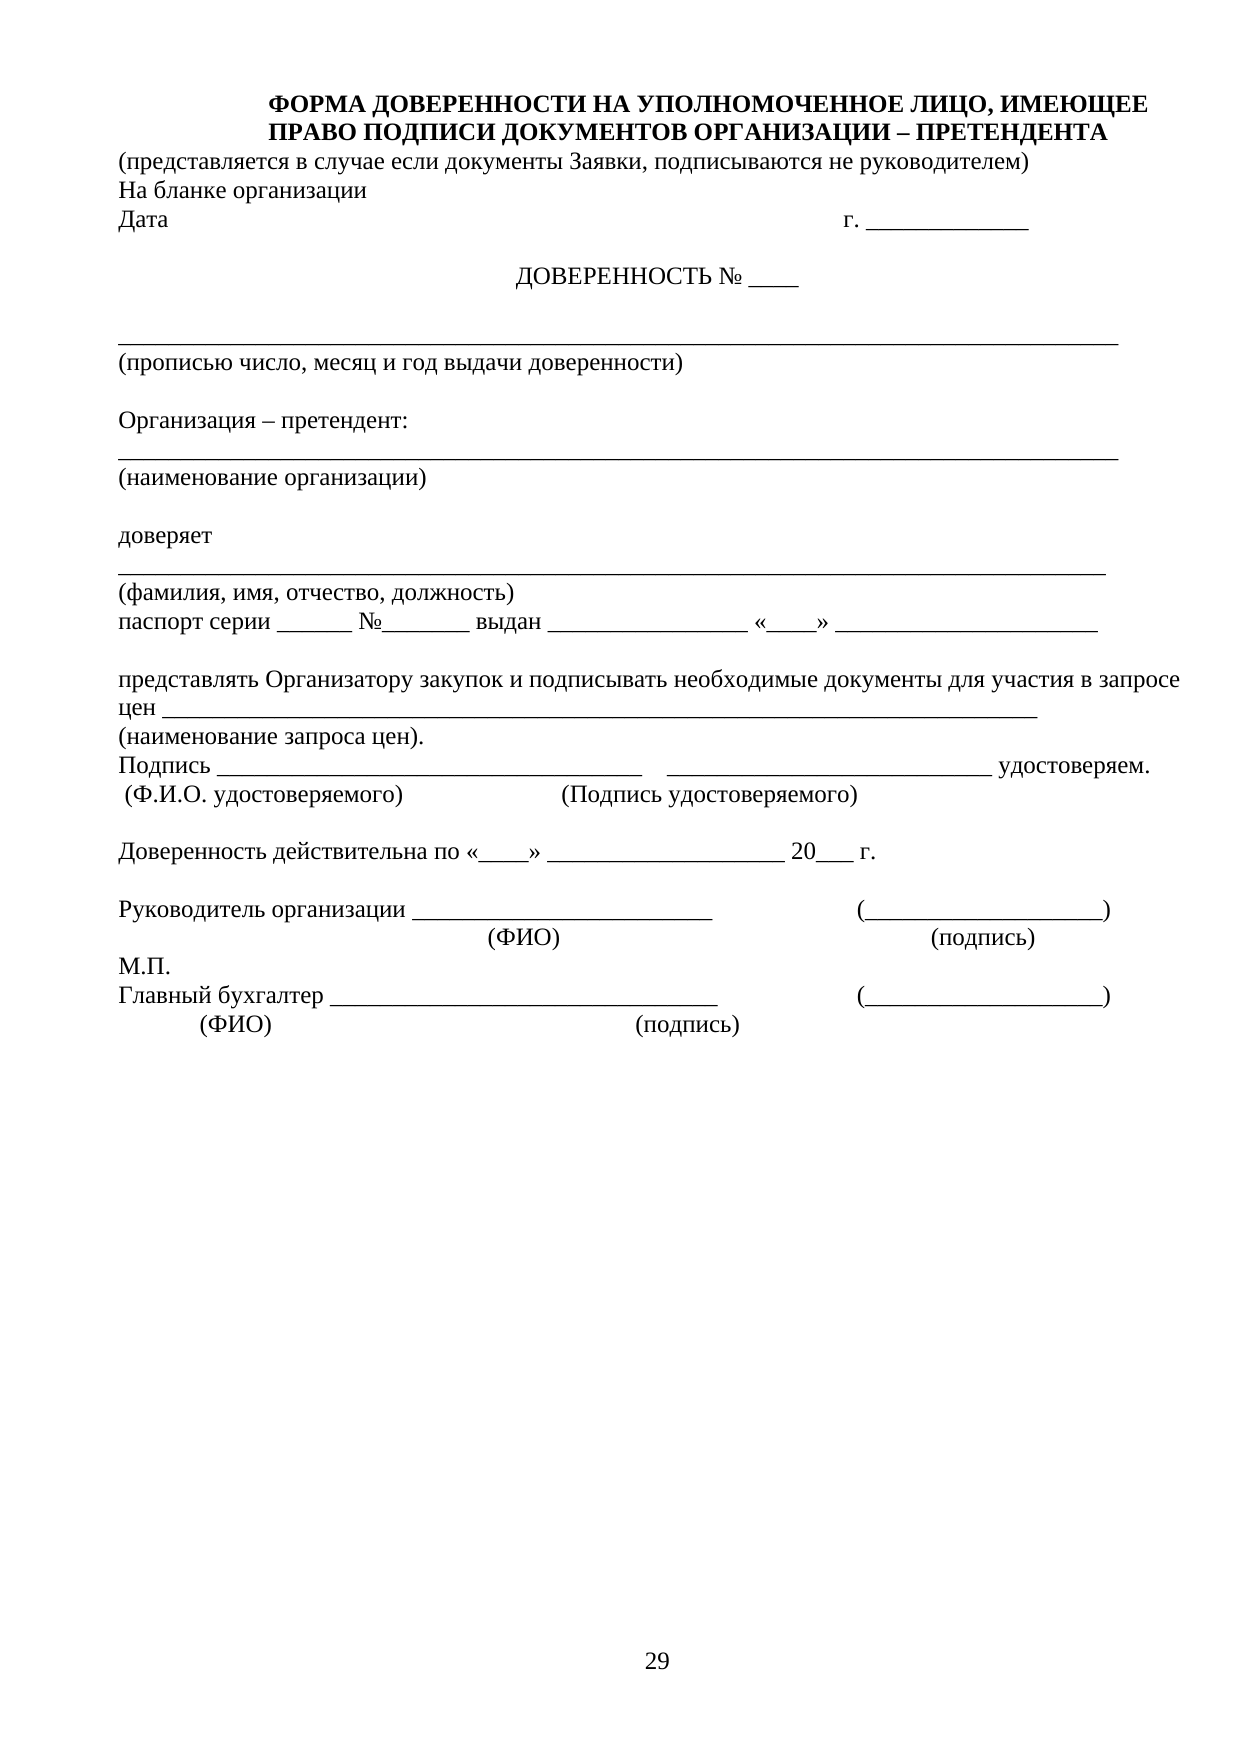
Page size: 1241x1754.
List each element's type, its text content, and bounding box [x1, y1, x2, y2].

text (прописью число, месяц и год выдачи доверенности) [118, 347, 1196, 376]
text доверяет _______________________________________________________________________________ [118, 520, 1196, 577]
text (фамилия, имя, отчество, должность) [118, 577, 1196, 606]
text ________________________________________________________________________________ [118, 319, 1196, 347]
text паспорт серии ______ №_______ выдан ________________ «____» _____________________ [118, 606, 1196, 635]
text ДОВЕРЕННОСТЬ № ____ [118, 261, 1196, 290]
text (Ф.И.О. удостоверяемого) (Подпись удостоверяемого) [118, 779, 1196, 807]
text (наименование запроса цен). [118, 721, 1196, 750]
text представлять Организатору закупок и подписывать необходимые документы для участия в запросе цен ______________________________________________________________________ [118, 664, 1196, 721]
text (ФИО) (подпись) [118, 1009, 1196, 1037]
text Подпись __________________________________ __________________________ удостоверяем. [118, 750, 1196, 779]
subtitle ФОРМА ДОВЕРЕННОСТИ НА УПОЛНОМОЧЕННОЕ ЛИЦО, ИМЕЮЩЕЕ ПРАВО ПОДПИСИ ДОКУМЕНТОВ ОРГАНИЗАЦИИ – ПРЕТЕНДЕНТА [268, 89, 1196, 146]
text (ФИО) (подпись) [118, 922, 1196, 951]
text Главный бухгалтер _______________________________ (___________________) [118, 980, 1196, 1009]
text (представляется в случае если документы Заявки, подписываются не руководителем) [118, 146, 1196, 175]
text Организация – претендент: [118, 405, 1196, 434]
text М.П. [118, 951, 1196, 980]
text (наименование организации) [118, 462, 1196, 491]
text ________________________________________________________________________________ [118, 434, 1196, 462]
text На бланке организации [118, 175, 1196, 204]
text Доверенность действительна по «____» ___________________ 20___ г. [118, 836, 1196, 865]
text Руководитель организации ________________________ (___________________) [118, 894, 1196, 922]
text Дата г. _____________ [118, 204, 1196, 232]
